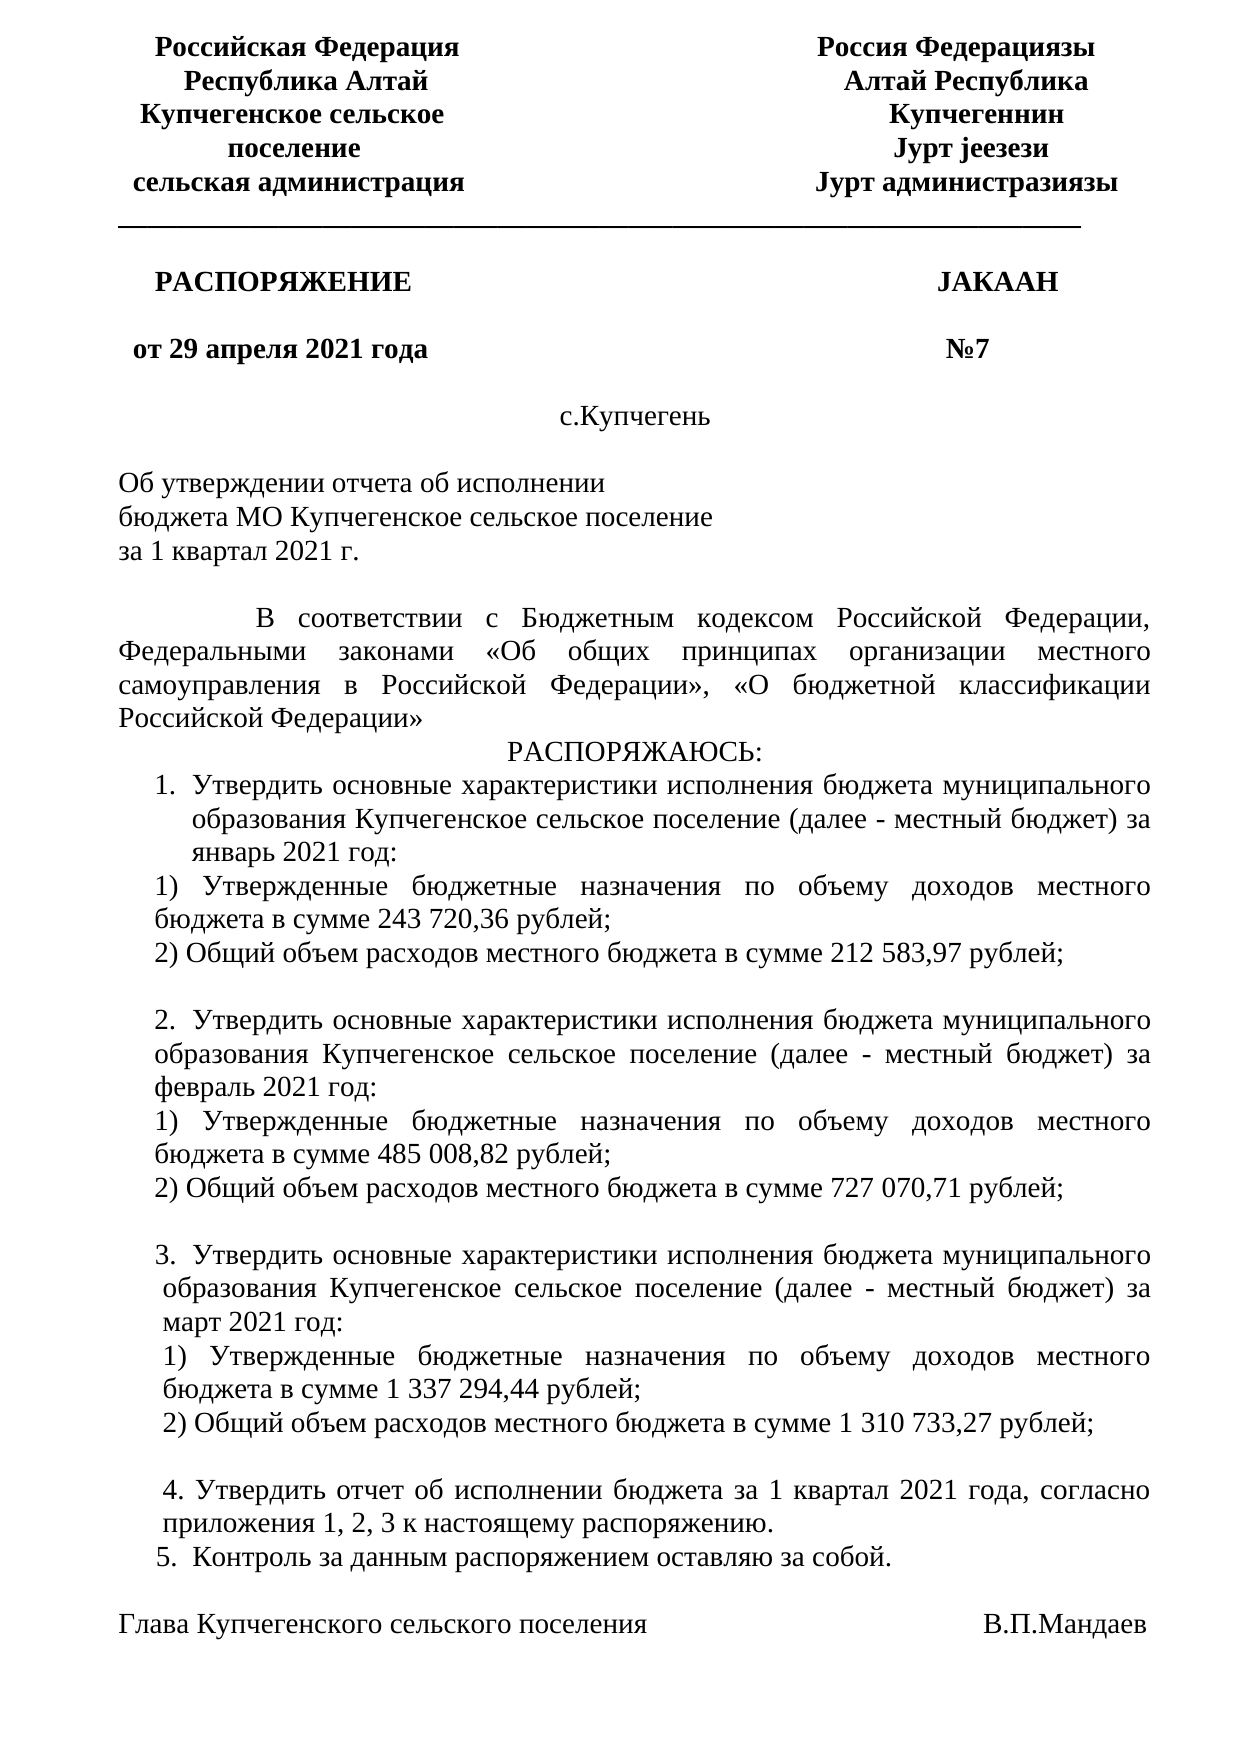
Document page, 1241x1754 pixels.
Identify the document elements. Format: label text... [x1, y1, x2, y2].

text Российская Федерация Россия Федерациязы [118, 29, 1152, 63]
text РАСПОРЯЖАЮСЬ: [118, 734, 1152, 767]
text 1) Утвержденные бюджетные назначения по объему доходов местного бюджета в сумме 1 337 294,44 рублей; [162, 1338, 1152, 1405]
text Глава Купчегенского сельского поселения В.П.Мандаев [118, 1606, 1152, 1639]
text с.Купчегень [118, 398, 1152, 432]
text 3. Утвердить основные характеристики исполнения бюджета муниципального образования Купчегенское сельское поселение (далее - местный бюджет) за март 2021 год: [118, 1237, 1152, 1338]
text Республика Алтай Алтай Республика [118, 63, 1152, 97]
text 2) Общий объем расходов местного бюджета в сумме 1 310 733,27 рублей; [162, 1405, 1152, 1438]
text от 29 апреля 2021 года №7 [118, 331, 1152, 365]
text Об утверждении отчета об исполнении [118, 466, 1152, 499]
text __________________________________________________________________ [118, 197, 1152, 231]
text 5. Контроль за данным распоряжением оставляю за собой. [156, 1539, 1152, 1572]
text за 1 квартал 2021 г. [118, 533, 1152, 566]
text РАСПОРЯЖЕНИЕ JАКААН [118, 264, 1152, 298]
list 2) Общий объем расходов местного бюджета в сумме 212 583,97 рублей; [154, 935, 1152, 969]
text Купчегенское сельское Купчегеннин [118, 97, 1152, 130]
list 2) Общий объем расходов местного бюджета в сумме 727 070,71 рублей; [154, 1170, 1152, 1203]
list 1) Утвержденные бюджетные назначения по объему доходов местного бюджета в сумме 243 720,36 рублей; [154, 868, 1152, 935]
text В соответствии с Бюджетным кодексом Российской Федерации, Федеральными законами «Об общих принципах организации местного самоуправления в Российской Федерации», «О бюджетной классификации Российской Федерации» [118, 600, 1152, 734]
list Утвердить основные характеристики исполнения бюджета муниципального образования Купчегенское сельское поселение (далее - местный бюджет) за январь 2021 год: [154, 767, 1152, 868]
text поселение Jурт jеезези [118, 130, 1152, 164]
list 1) Утвержденные бюджетные назначения по объему доходов местного бюджета в сумме 485 008,82 рублей; [154, 1103, 1152, 1170]
text 4. Утвердить отчет об исполнении бюджета за 1 квартал 2021 года, согласно приложения 1, 2, 3 к настоящему распоряжению. [162, 1472, 1152, 1539]
text сельская администрация Jурт администразиязы [118, 164, 1152, 197]
text бюджета МО Купчегенское сельское поселение [118, 499, 1152, 533]
list 2. Утвердить основные характеристики исполнения бюджета муниципального образования Купчегенское сельское поселение (далее - местный бюджет) за февраль 2021 год: [154, 1002, 1152, 1103]
